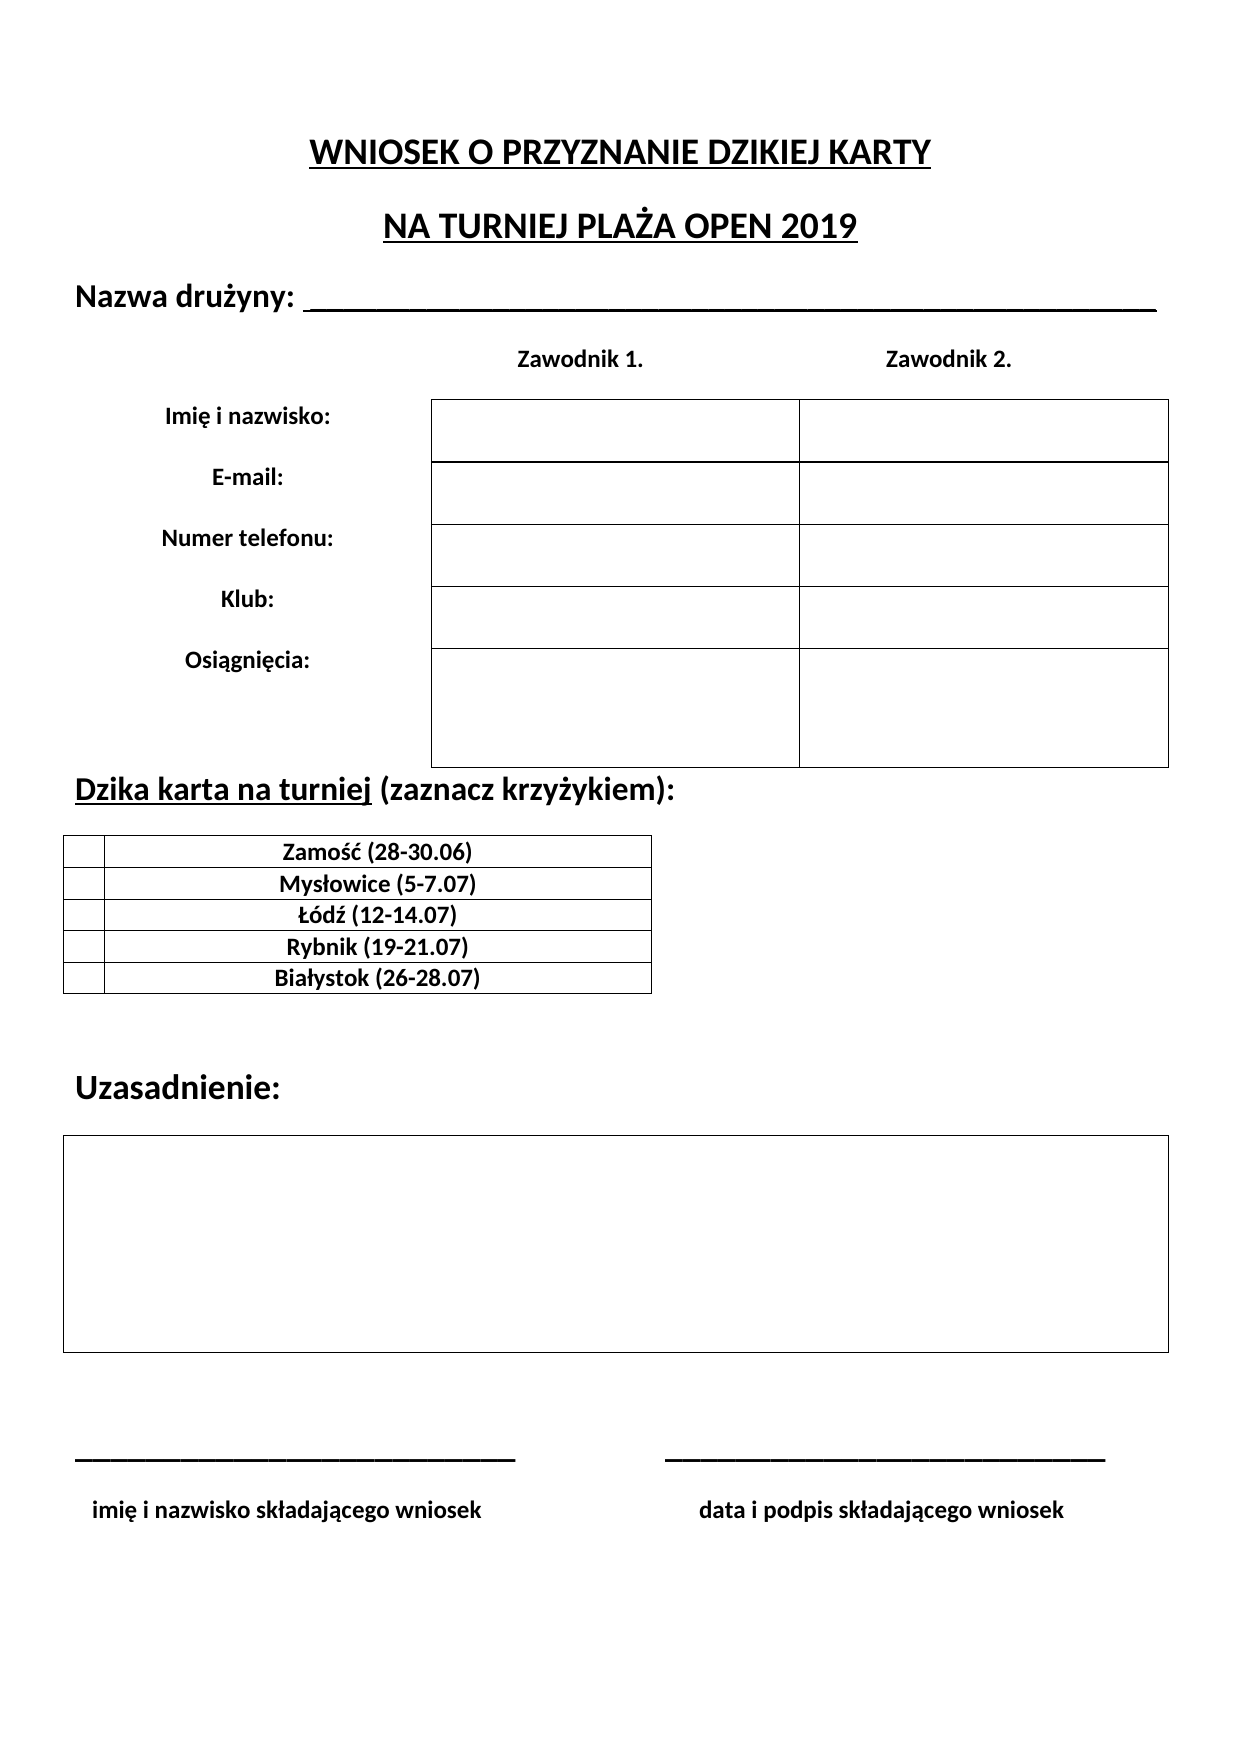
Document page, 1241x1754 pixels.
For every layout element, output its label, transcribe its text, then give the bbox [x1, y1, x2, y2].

table_cell [64, 900, 104, 930]
text Uzasadnienie: [75, 1065, 1165, 1108]
text imię i nazwisko składającego wniosek data i podpis składającego wniosek [75, 1494, 1165, 1524]
table_cell Rybnik (19-21.07) [105, 931, 651, 962]
table_header [800, 400, 1168, 461]
table_cell [64, 931, 104, 962]
table_header [432, 400, 799, 461]
table_cell Łódź (12-14.07) [105, 900, 651, 930]
text Dzika karta na turniej (zaznacz krzyżykiem): [75, 768, 1165, 808]
table_cell Mysłowice (5-7.07) [105, 868, 651, 898]
table_cell [432, 649, 799, 767]
table_header [64, 1136, 1168, 1352]
table_header Imię i nazwisko: E-mail: Numer telefonu: Klub: Osiągnięcia: [63, 399, 431, 767]
table_cell [800, 649, 1168, 767]
table_cell [432, 463, 799, 523]
table_cell [64, 868, 104, 898]
text Nazwa drużyny: ___________________________________________________ [75, 275, 1165, 316]
table_header Zamość (28-30.06) [105, 836, 651, 867]
table_cell [800, 463, 1168, 523]
text Zawodnik 1. Zawodnik 2. [75, 343, 1165, 373]
text WNIOSEK O PRZYZNANIE DZIKIEJ KARTY [75, 128, 1165, 174]
table_cell [432, 525, 799, 586]
table_cell Białystok (26-28.07) [105, 963, 651, 993]
table_header [64, 836, 104, 867]
table_cell [432, 587, 799, 648]
table_cell [800, 587, 1168, 648]
table_cell [800, 525, 1168, 586]
text _________________________ _________________________ [75, 1423, 1165, 1467]
text NA TURNIEJ PLAŻA OPEN 2019 [75, 202, 1165, 247]
table_cell [64, 963, 104, 993]
